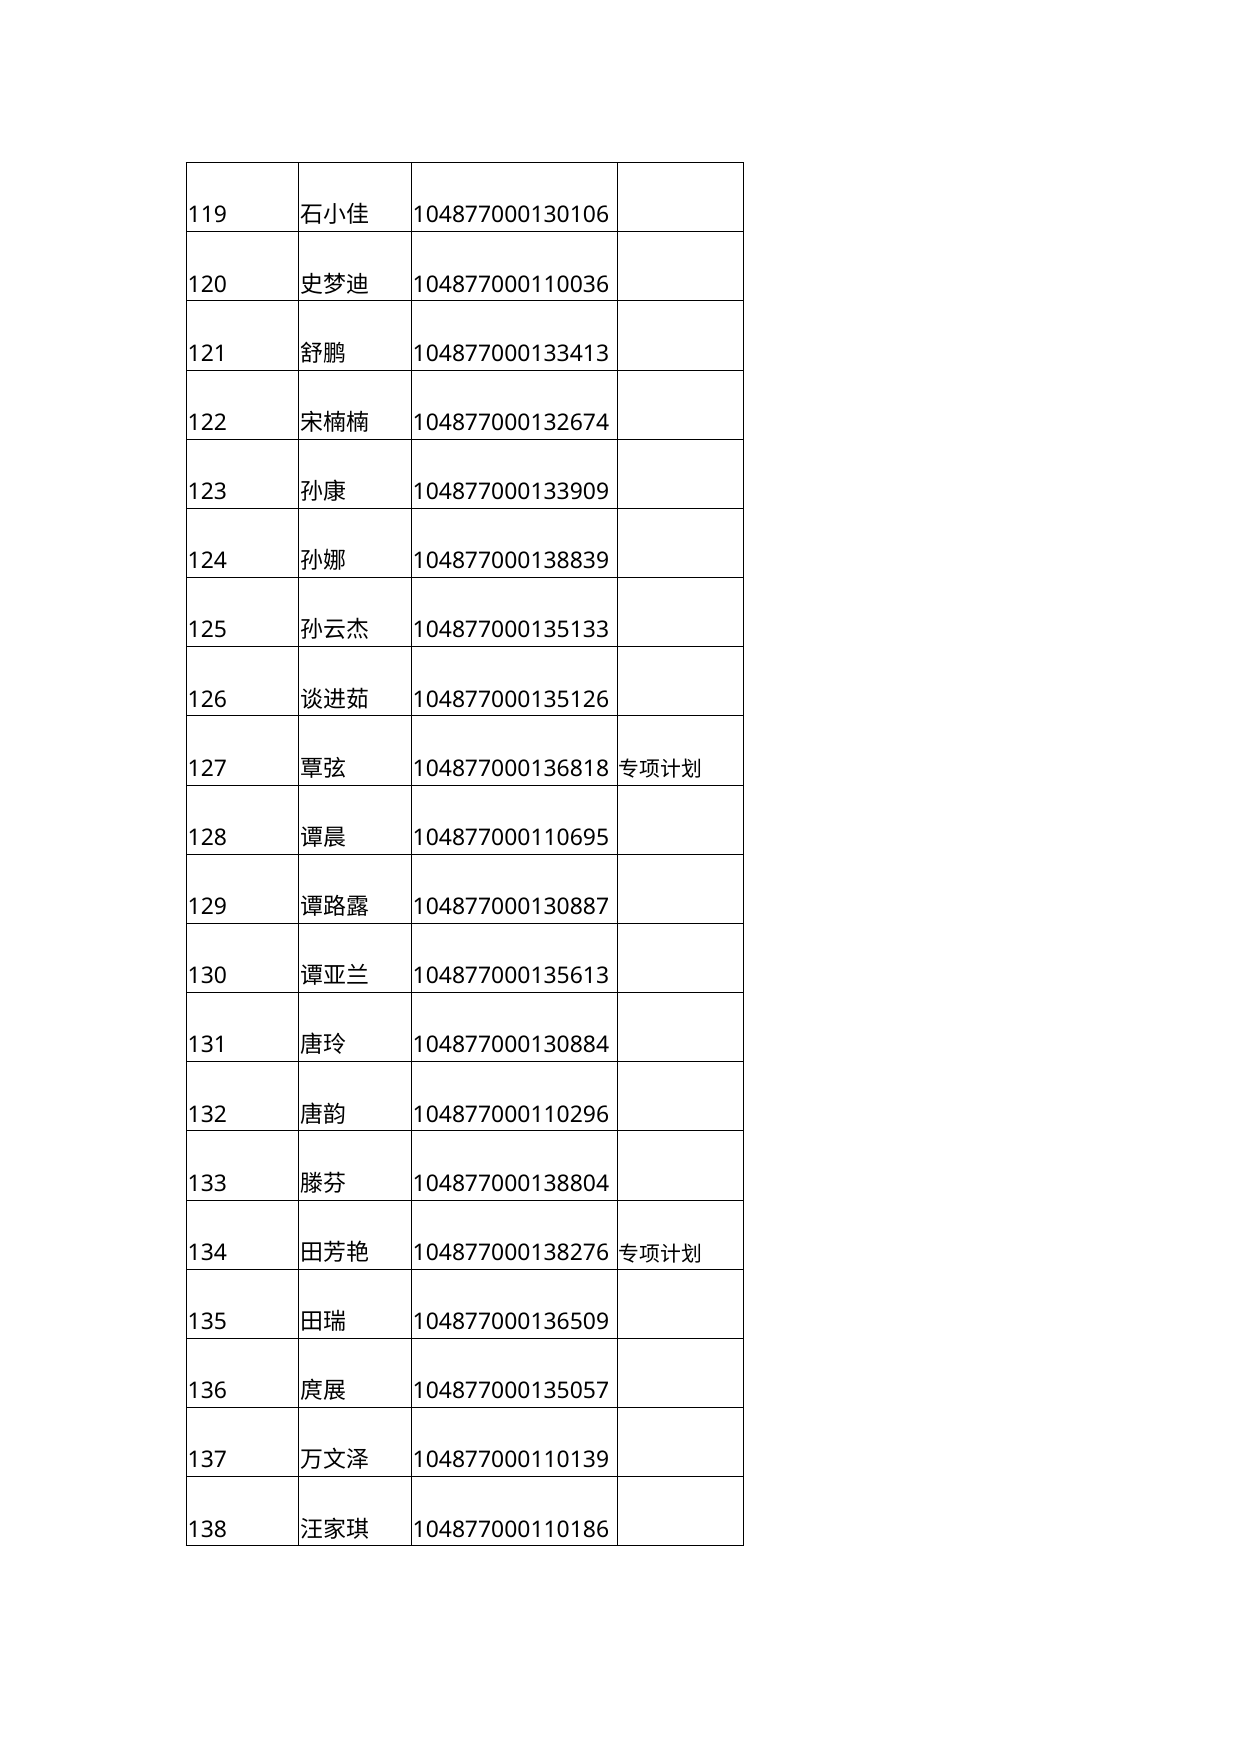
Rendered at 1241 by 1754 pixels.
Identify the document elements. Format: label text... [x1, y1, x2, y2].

table_cell 104877000138839 [412, 509, 617, 577]
table_cell 覃弦 [299, 716, 411, 784]
table_cell [618, 855, 743, 923]
table_cell 汪家琪 [299, 1477, 411, 1545]
table_cell 137 [187, 1408, 298, 1476]
table_cell 谭亚兰 [299, 924, 411, 992]
table_cell 唐韵 [299, 1062, 411, 1130]
table_cell 田芳艳 [299, 1201, 411, 1269]
table_cell 104877000135057 [412, 1339, 617, 1407]
table_cell 滕芬 [299, 1131, 411, 1199]
table_cell 孙康 [299, 440, 411, 508]
table_cell [618, 1131, 743, 1199]
table_cell [618, 509, 743, 577]
table_cell 138 [187, 1477, 298, 1545]
table_cell [618, 578, 743, 646]
table_cell 126 [187, 647, 298, 715]
table_cell 唐玲 [299, 993, 411, 1061]
table_cell 104877000135613 [412, 924, 617, 992]
table_cell 132 [187, 1062, 298, 1130]
table_cell 104877000110139 [412, 1408, 617, 1476]
table_cell 134 [187, 1201, 298, 1269]
table_cell 131 [187, 993, 298, 1061]
table_cell 104877000110296 [412, 1062, 617, 1130]
table_cell 104877000110186 [412, 1477, 617, 1545]
table_cell 104877000130884 [412, 993, 617, 1061]
table_cell [618, 786, 743, 854]
table_cell [618, 1408, 743, 1476]
table_cell 135 [187, 1270, 298, 1338]
table_cell 127 [187, 716, 298, 784]
table_cell 121 [187, 301, 298, 369]
table_cell [618, 1339, 743, 1407]
table_cell [618, 1270, 743, 1338]
table_cell 123 [187, 440, 298, 508]
table_cell 128 [187, 786, 298, 854]
table_cell [618, 647, 743, 715]
table_cell 孙云杰 [299, 578, 411, 646]
table_cell 104877000110695 [412, 786, 617, 854]
table_cell 129 [187, 855, 298, 923]
table_cell 104877000136509 [412, 1270, 617, 1338]
table_cell 史梦迪 [299, 232, 411, 300]
table_cell 125 [187, 578, 298, 646]
table_cell 谈进茹 [299, 647, 411, 715]
table_cell 136 [187, 1339, 298, 1407]
table_cell [618, 1062, 743, 1130]
table_cell [618, 924, 743, 992]
table_cell [618, 301, 743, 369]
table_cell 田瑞 [299, 1270, 411, 1338]
table_cell 104877000132674 [412, 371, 617, 439]
table_cell 133 [187, 1131, 298, 1199]
table_cell 104877000138804 [412, 1131, 617, 1199]
table_cell 104877000133413 [412, 301, 617, 369]
table_cell 谭晨 [299, 786, 411, 854]
table_cell 专项计划 [618, 1201, 743, 1269]
table_cell 104877000133909 [412, 440, 617, 508]
table_cell 130 [187, 924, 298, 992]
table_cell 122 [187, 371, 298, 439]
table_cell 104877000130887 [412, 855, 617, 923]
table_cell [618, 163, 743, 231]
table_cell 119 [187, 163, 298, 231]
table_cell 万文泽 [299, 1408, 411, 1476]
table_cell 124 [187, 509, 298, 577]
table_cell 庹展 [299, 1339, 411, 1407]
table_cell 孙娜 [299, 509, 411, 577]
table_cell 104877000135126 [412, 647, 617, 715]
table_cell [618, 371, 743, 439]
table_cell 宋楠楠 [299, 371, 411, 439]
table_cell 104877000135133 [412, 578, 617, 646]
table_cell 104877000130106 [412, 163, 617, 231]
table_cell 舒鹏 [299, 301, 411, 369]
table_cell 专项计划 [618, 716, 743, 784]
table_cell [618, 440, 743, 508]
table_cell [618, 232, 743, 300]
table_cell [618, 993, 743, 1061]
table_cell 104877000138276 [412, 1201, 617, 1269]
table_cell [618, 1477, 743, 1545]
table_cell 104877000136818 [412, 716, 617, 784]
table_cell 谭路露 [299, 855, 411, 923]
table_cell 石小佳 [299, 163, 411, 231]
table_cell 120 [187, 232, 298, 300]
table_cell 104877000110036 [412, 232, 617, 300]
